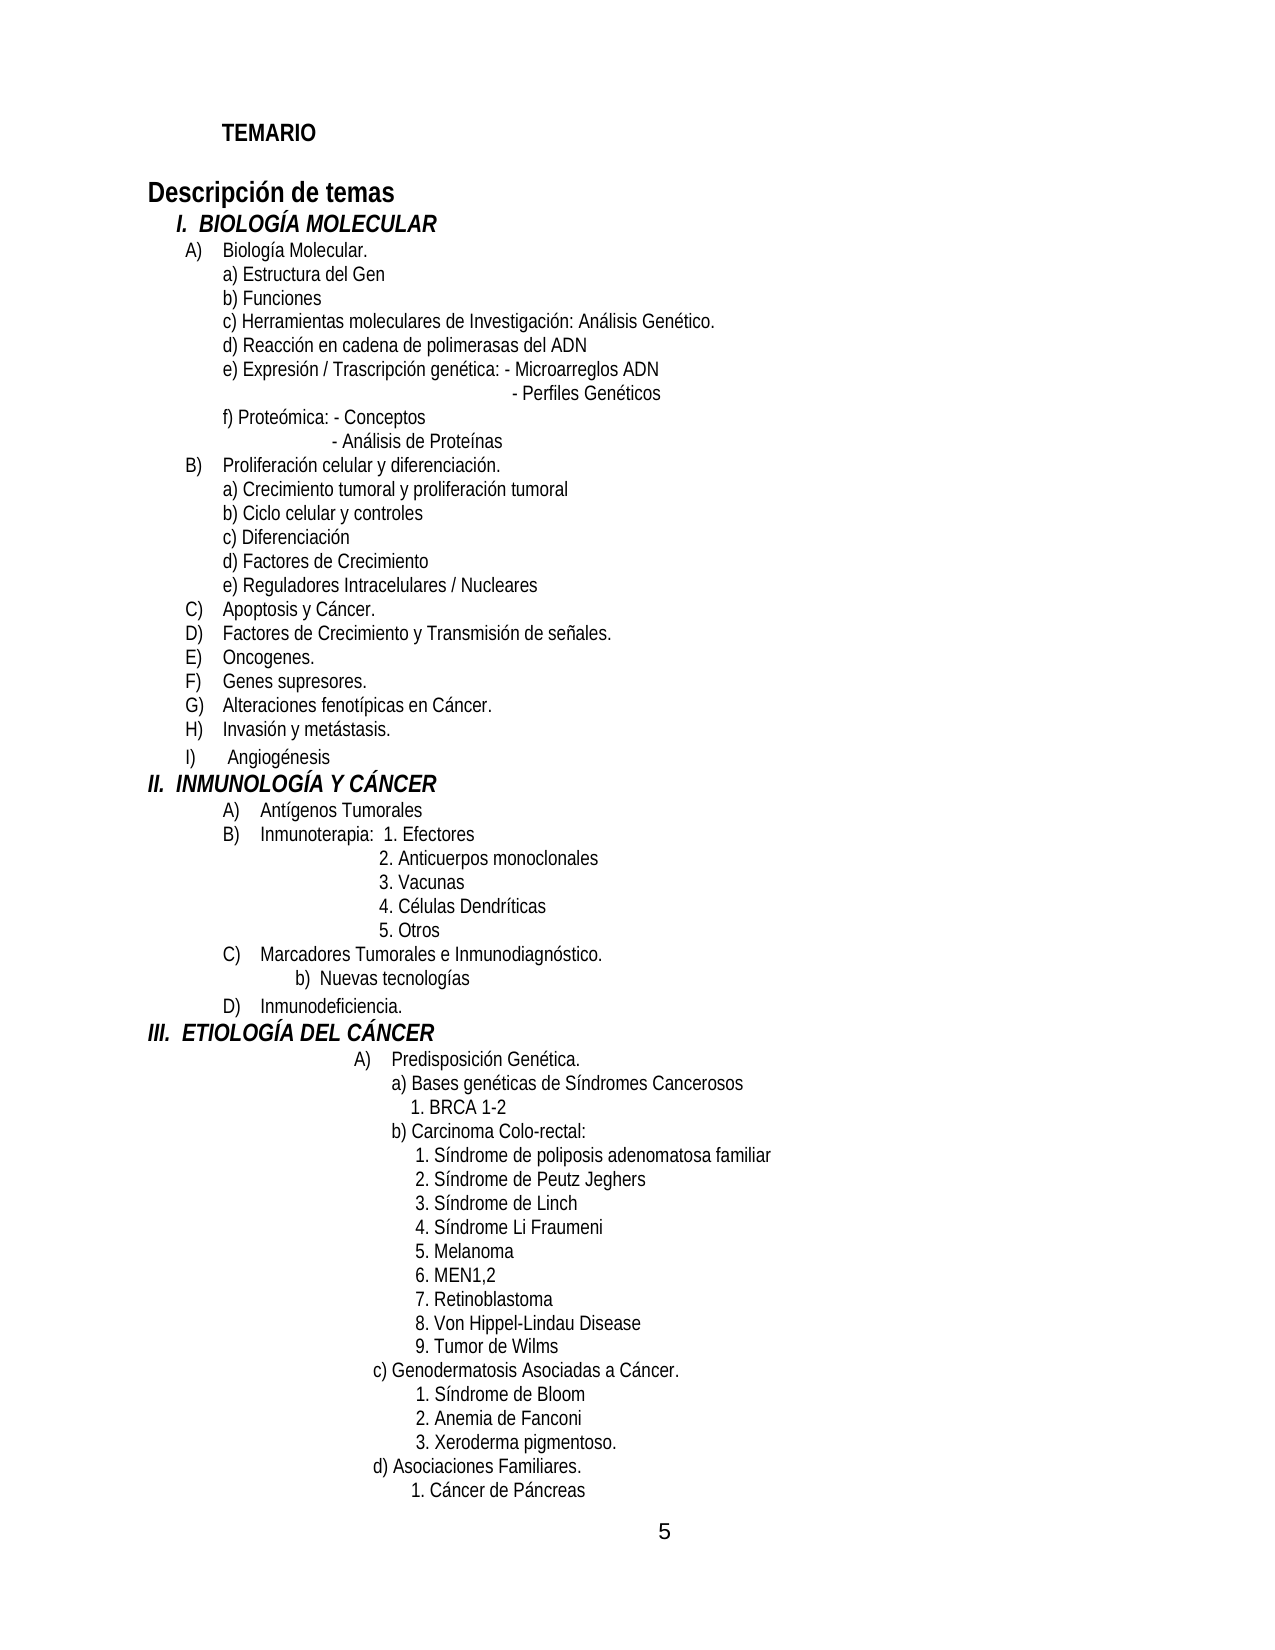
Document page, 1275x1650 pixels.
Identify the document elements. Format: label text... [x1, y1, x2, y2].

list Inmunoterapia: 1. Efectores [223, 822, 1181, 846]
text 5. Melanoma [391, 1239, 1181, 1263]
text - Perfiles Genéticos [223, 381, 1181, 405]
text a) Estructura del Gen [223, 262, 1181, 286]
list Invasión y metástasis. [185, 717, 1181, 741]
text f) Proteómica: - Conceptos [223, 405, 1181, 429]
text b) Ciclo celular y controles [223, 501, 1181, 525]
text 2. Síndrome de Peutz Jeghers [391, 1167, 1181, 1191]
list Factores de Crecimiento y Transmisión de señales. [185, 621, 1181, 645]
list Inmunodeficiencia. [223, 990, 1181, 1018]
list Biología Molecular. [185, 238, 1181, 262]
list Proliferación celular y diferenciación. [185, 453, 1181, 477]
text c) Diferenciación [223, 525, 1181, 549]
text 1. Cáncer de Páncreas [354, 1478, 1181, 1502]
list Marcadores Tumorales e Inmunodiagnóstico. [223, 942, 1181, 966]
text d) Reacción en cadena de polimerasas del ADN [223, 333, 1181, 357]
list Genes supresores. [185, 669, 1181, 693]
text 3. Síndrome de Linch [391, 1191, 1181, 1215]
text c) Genodermatosis Asociadas a Cáncer. [354, 1358, 1181, 1382]
list Oncogenes. [185, 645, 1181, 669]
text d) Factores de Crecimiento [223, 549, 1181, 573]
list Angiogénesis [185, 741, 1181, 769]
text 3. Xeroderma pigmentoso. [354, 1430, 1181, 1454]
text 7. Retinoblastoma [391, 1287, 1181, 1311]
text TEMARIO [222, 118, 1181, 147]
text III. ETIOLOGÍA DEL CÁNCER [148, 1018, 1181, 1047]
text 9. Tumor de Wilms [391, 1334, 1181, 1358]
text e) Expresión / Trascripción genética: - Microarreglos ADN [223, 357, 1181, 381]
text b) Funciones [223, 286, 1181, 309]
text e) Reguladores Intracelulares / Nucleares [223, 573, 1181, 597]
text a) Crecimiento tumoral y proliferación tumoral [223, 477, 1181, 501]
text c) Herramientas moleculares de Investigación: Análisis Genético. [223, 309, 1181, 333]
text 1. Síndrome de Bloom [354, 1382, 1181, 1406]
text 4. Células Dendríticas [223, 894, 1181, 918]
text 8. Von Hippel-Lindau Disease [391, 1311, 1181, 1334]
text d) Asociaciones Familiares. [354, 1454, 1181, 1478]
list Apoptosis y Cáncer. [185, 597, 1181, 621]
text b) Carcinoma Colo-rectal: [391, 1119, 1181, 1143]
text 1. Síndrome de poliposis adenomatosa familiar [391, 1143, 1181, 1167]
text I. BIOLOGÍA MOLECULAR [148, 209, 1181, 238]
text 3. Vacunas [223, 870, 1181, 894]
text 2. Anemia de Fanconi [354, 1406, 1181, 1430]
text 1. BRCA 1-2 [391, 1095, 1181, 1119]
list Alteraciones fenotípicas en Cáncer. [185, 693, 1181, 717]
text 6. MEN1,2 [391, 1263, 1181, 1287]
text 5. Otros [223, 918, 1181, 942]
text - Análisis de Proteínas [223, 429, 1181, 453]
text 4. Síndrome Li Fraumeni [391, 1215, 1181, 1239]
text a) Bases genéticas de Síndromes Cancerosos [391, 1071, 1181, 1095]
text Descripción de temas [148, 176, 1181, 209]
list Predisposición Genética. [354, 1047, 1181, 1071]
list Antígenos Tumorales [223, 798, 1181, 822]
text b) Nuevas tecnologías [148, 966, 1181, 990]
text 2. Anticuerpos monoclonales [223, 846, 1181, 870]
text II. INMUNOLOGÍA Y CÁNCER [148, 769, 1181, 798]
